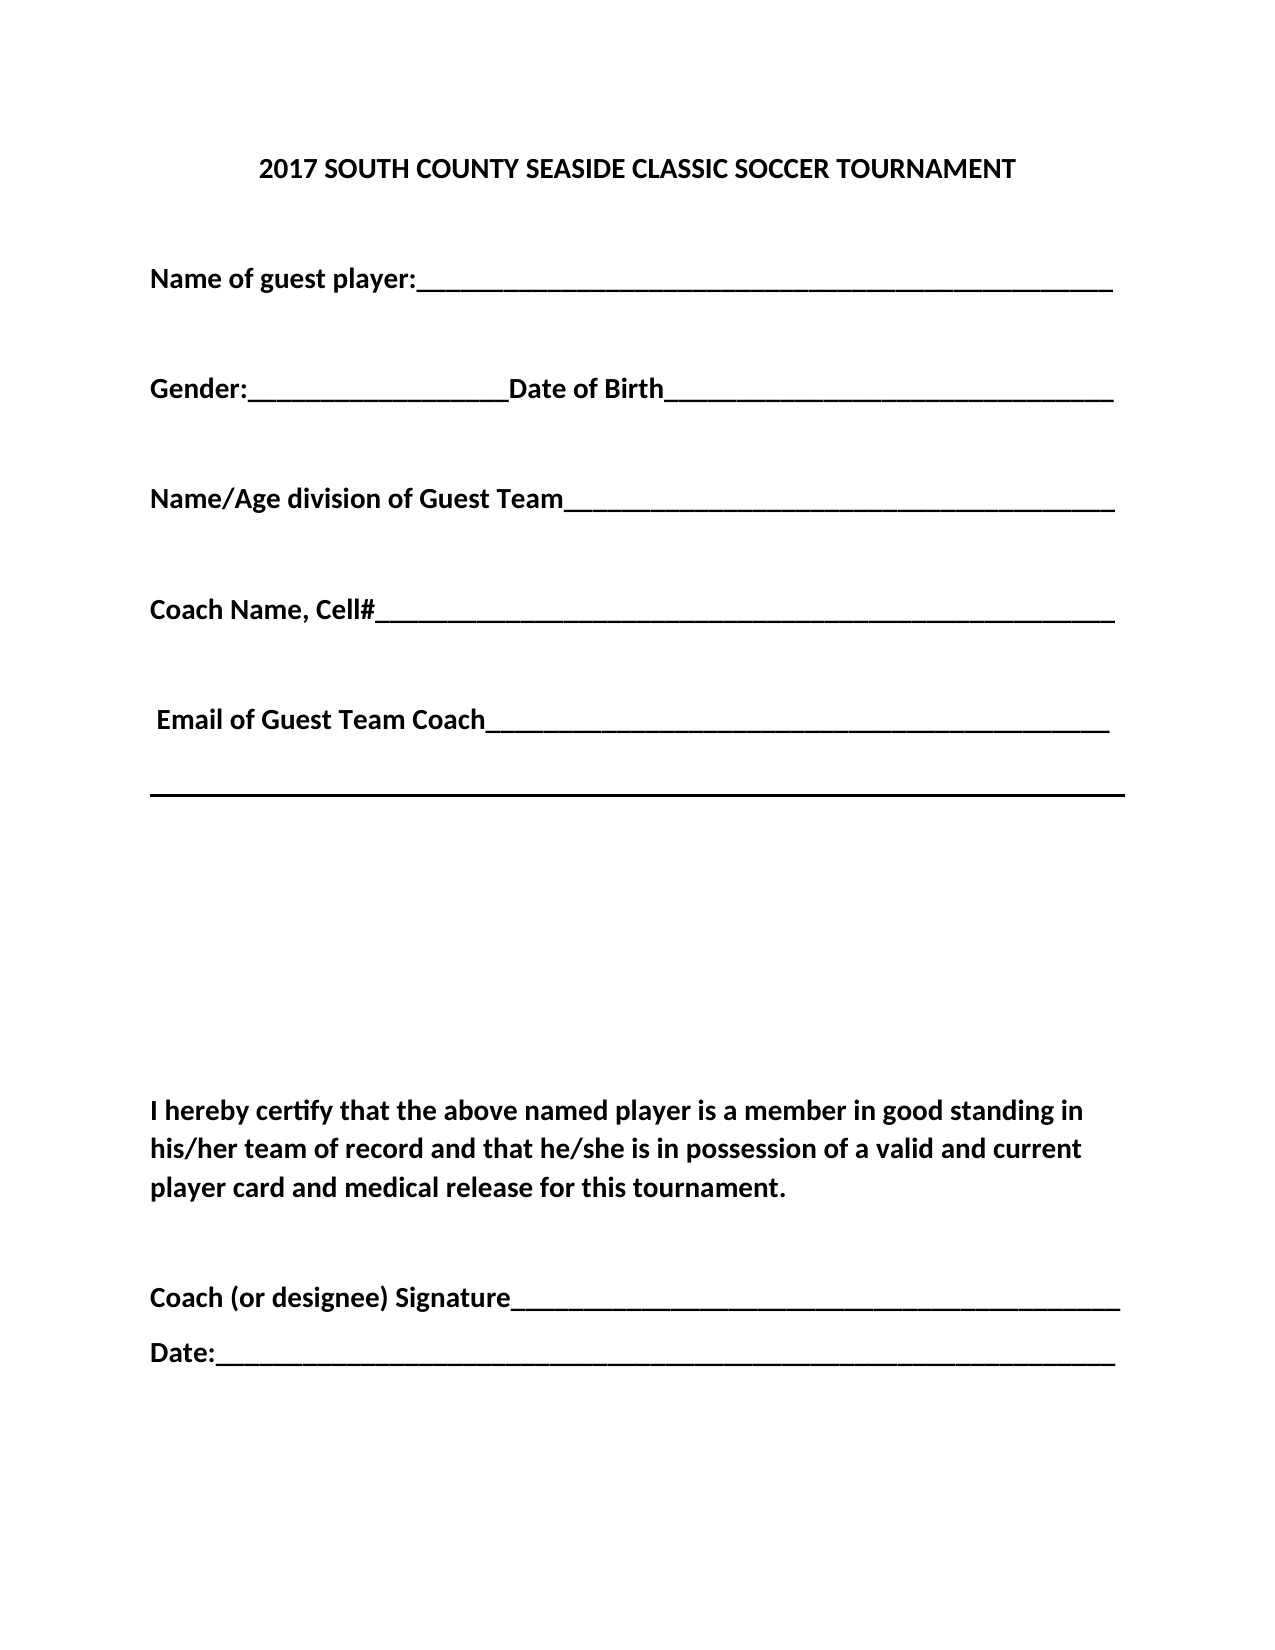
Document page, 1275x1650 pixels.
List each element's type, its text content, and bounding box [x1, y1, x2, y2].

text Name of guest player:________________________________________________ [150, 260, 1125, 296]
text 2017 SOUTH COUNTY SEASIDE CLASSIC SOCCER TOURNAMENT [150, 150, 1125, 186]
text Date:______________________________________________________________ [150, 1334, 1125, 1370]
text Name/Age division of Guest Team______________________________________ [150, 481, 1125, 516]
text I hereby certify that the above named player is a member in good standing in his/her team of record and that he/she is in possession of a valid and current player card and medical release for this tournament. [150, 1092, 1125, 1204]
text Gender:__________________Date of Birth_______________________________ [150, 370, 1125, 406]
text Coach Name, Cell#___________________________________________________ [150, 591, 1125, 626]
text Coach (or designee) Signature__________________________________________ [150, 1279, 1125, 1315]
text Email of Guest Team Coach___________________________________________ [150, 701, 1125, 737]
